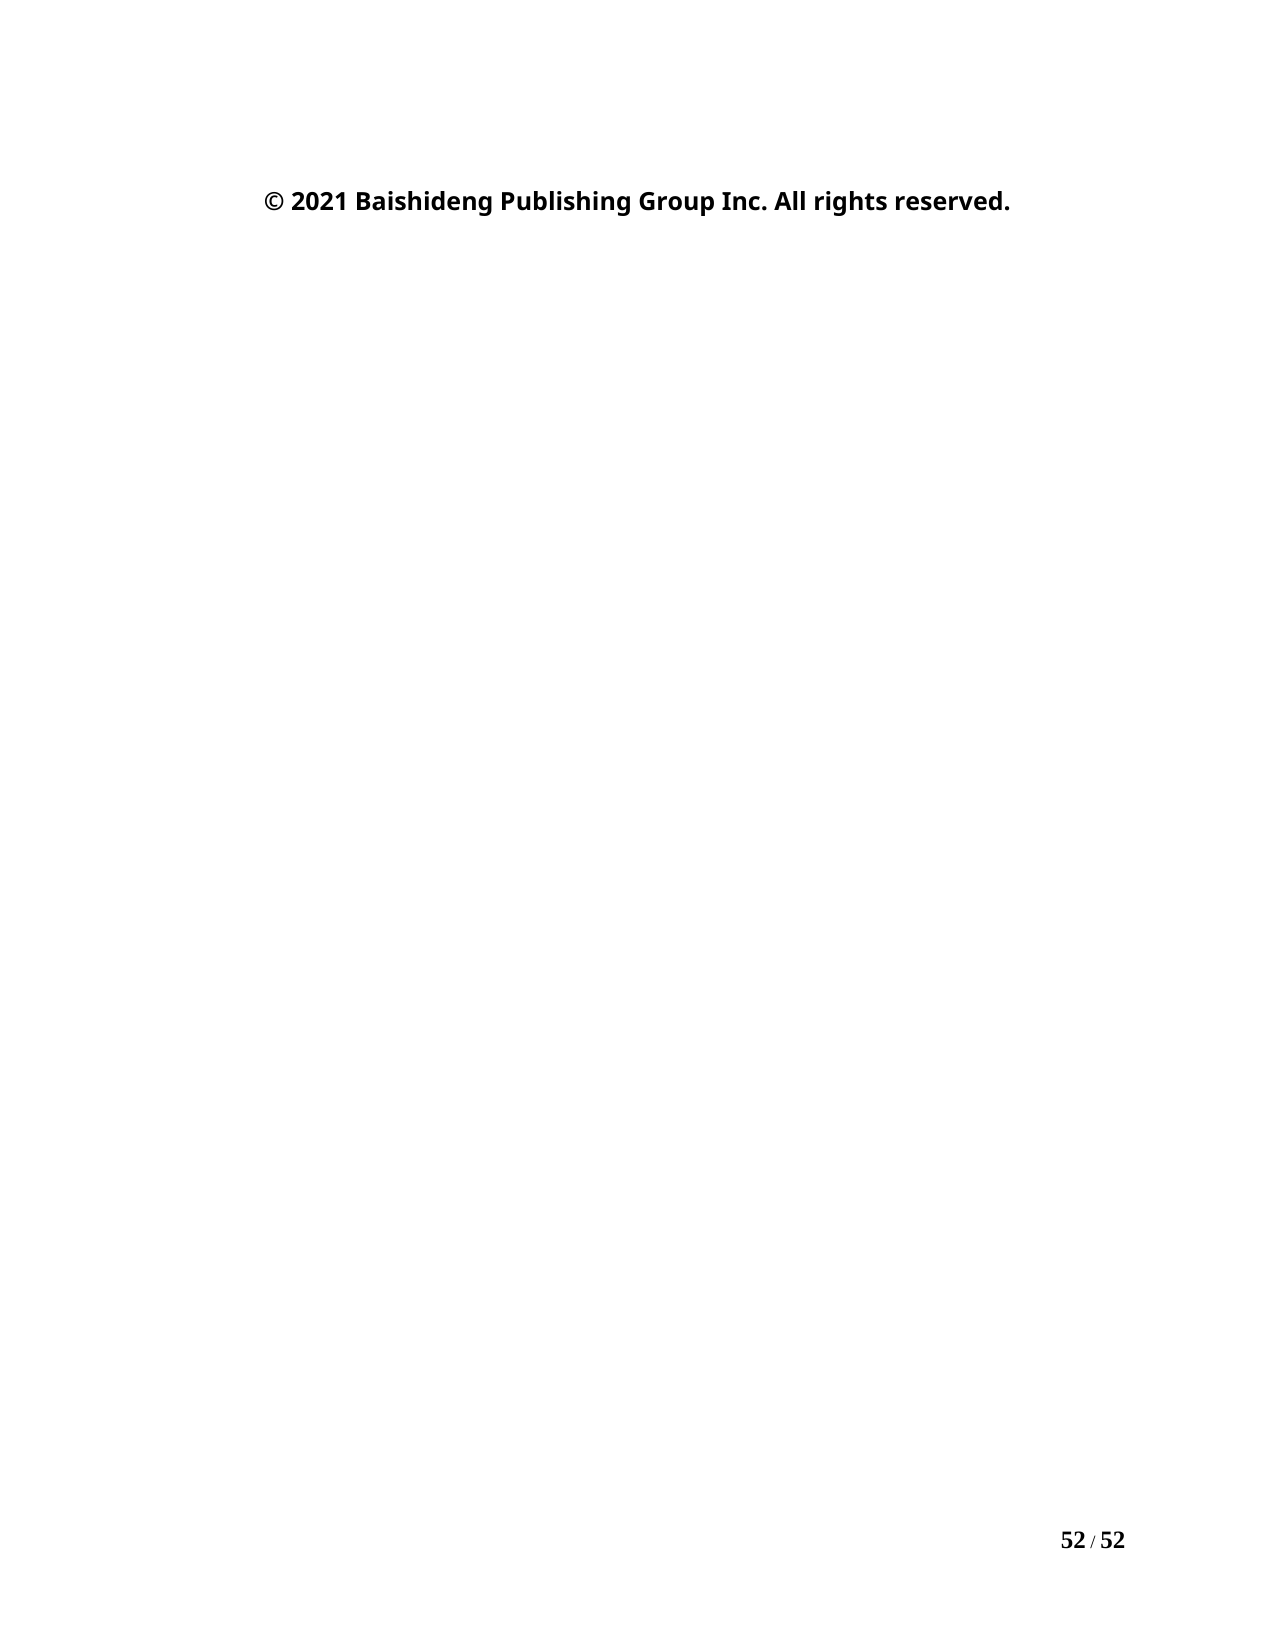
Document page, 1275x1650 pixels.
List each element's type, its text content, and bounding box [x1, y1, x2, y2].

text © 2021 Baishideng Publishing Group Inc. All rights reserved. [150, 184, 1125, 218]
